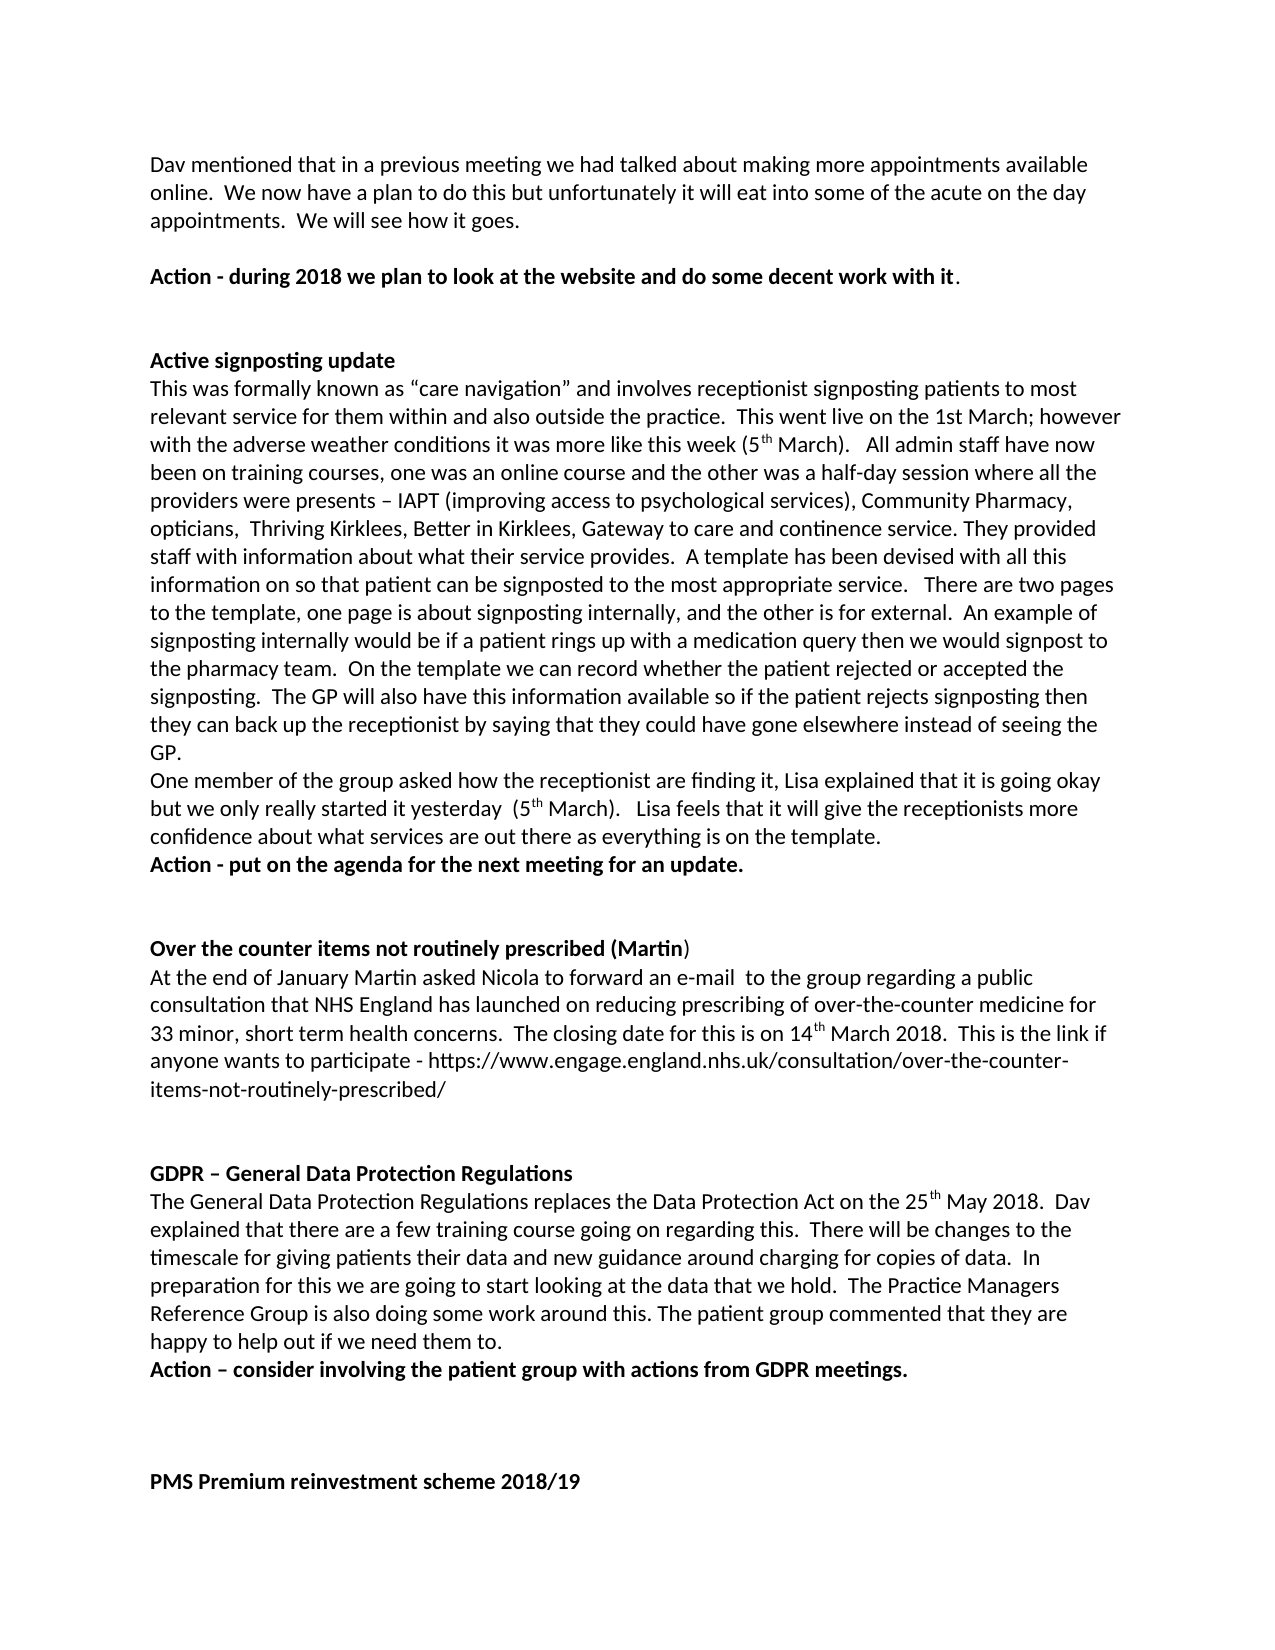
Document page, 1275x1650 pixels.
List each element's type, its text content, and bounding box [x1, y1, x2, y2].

text Over the counter items not routinely prescribed (Martin) [150, 934, 1125, 963]
text One member of the group asked how the receptionist are finding it, Lisa explained that it is going okay but we only really started it yesterday (5th March). Lisa feels that it will give the receptionists more confidence about what services are out there as everything is on the template. [150, 766, 1125, 851]
text Active signposting update [150, 346, 1125, 374]
text PMS Premium reinvestment scheme 2018/19 [150, 1467, 1125, 1495]
text This was formally known as “care navigation” and involves receptionist signposting patients to most relevant service for them within and also outside the practice. This went live on the 1st March; however with the adverse weather conditions it was more like this week (5th March). All admin staff have now been on training courses, one was an online course and the other was a half-day session where all the providers were presents – IAPT (improving access to psychological services), Community Pharmacy, opticians, Thriving Kirklees, Better in Kirklees, Gateway to care and continence service. They provided staff with information about what their service provides. A template has been devised with all this information on so that patient can be signposted to the most appropriate service. There are two pages to the template, one page is about signposting internally, and the other is for external. An example of signposting internally would be if a patient rings up with a medication query then we would signpost to the pharmacy team. On the template we can record whether the patient rejected or accepted the signposting. The GP will also have this information available so if the patient rejects signposting then they can back up the receptionist by saying that they could have gone elsewhere instead of seeing the GP. [150, 374, 1125, 766]
text GDPR – General Data Protection Regulations [150, 1159, 1125, 1187]
text Action - during 2018 we plan to look at the website and do some decent work with it. [150, 262, 1125, 290]
text Dav mentioned that in a previous meeting we had talked about making more appointments available online. We now have a plan to do this but unfortunately it will eat into some of the acute on the day appointments. We will see how it goes. [150, 150, 1125, 234]
text Action – consider involving the patient group with actions from GDPR meetings. [150, 1355, 1125, 1383]
text Action - put on the agenda for the next meeting for an update. [150, 851, 1125, 878]
text At the end of January Martin asked Nicola to forward an e-mail to the group regarding a public consultation that NHS England has launched on reducing prescribing of over-the-counter medicine for 33 minor, short term health concerns. The closing date for this is on 14th March 2018. This is the link if anyone wants to participate - https://www.engage.england.nhs.uk/consultation/over-the-counter-items-not-routinely-prescribed/ [150, 963, 1125, 1103]
text The General Data Protection Regulations replaces the Data Protection Act on the 25th May 2018. Dav explained that there are a few training course going on regarding this. There will be changes to the timescale for giving patients their data and new guidance around charging for copies of data. In preparation for this we are going to start looking at the data that we hold. The Practice Managers Reference Group is also doing some work around this. The patient group commented that they are happy to help out if we need them to. [150, 1187, 1125, 1355]
